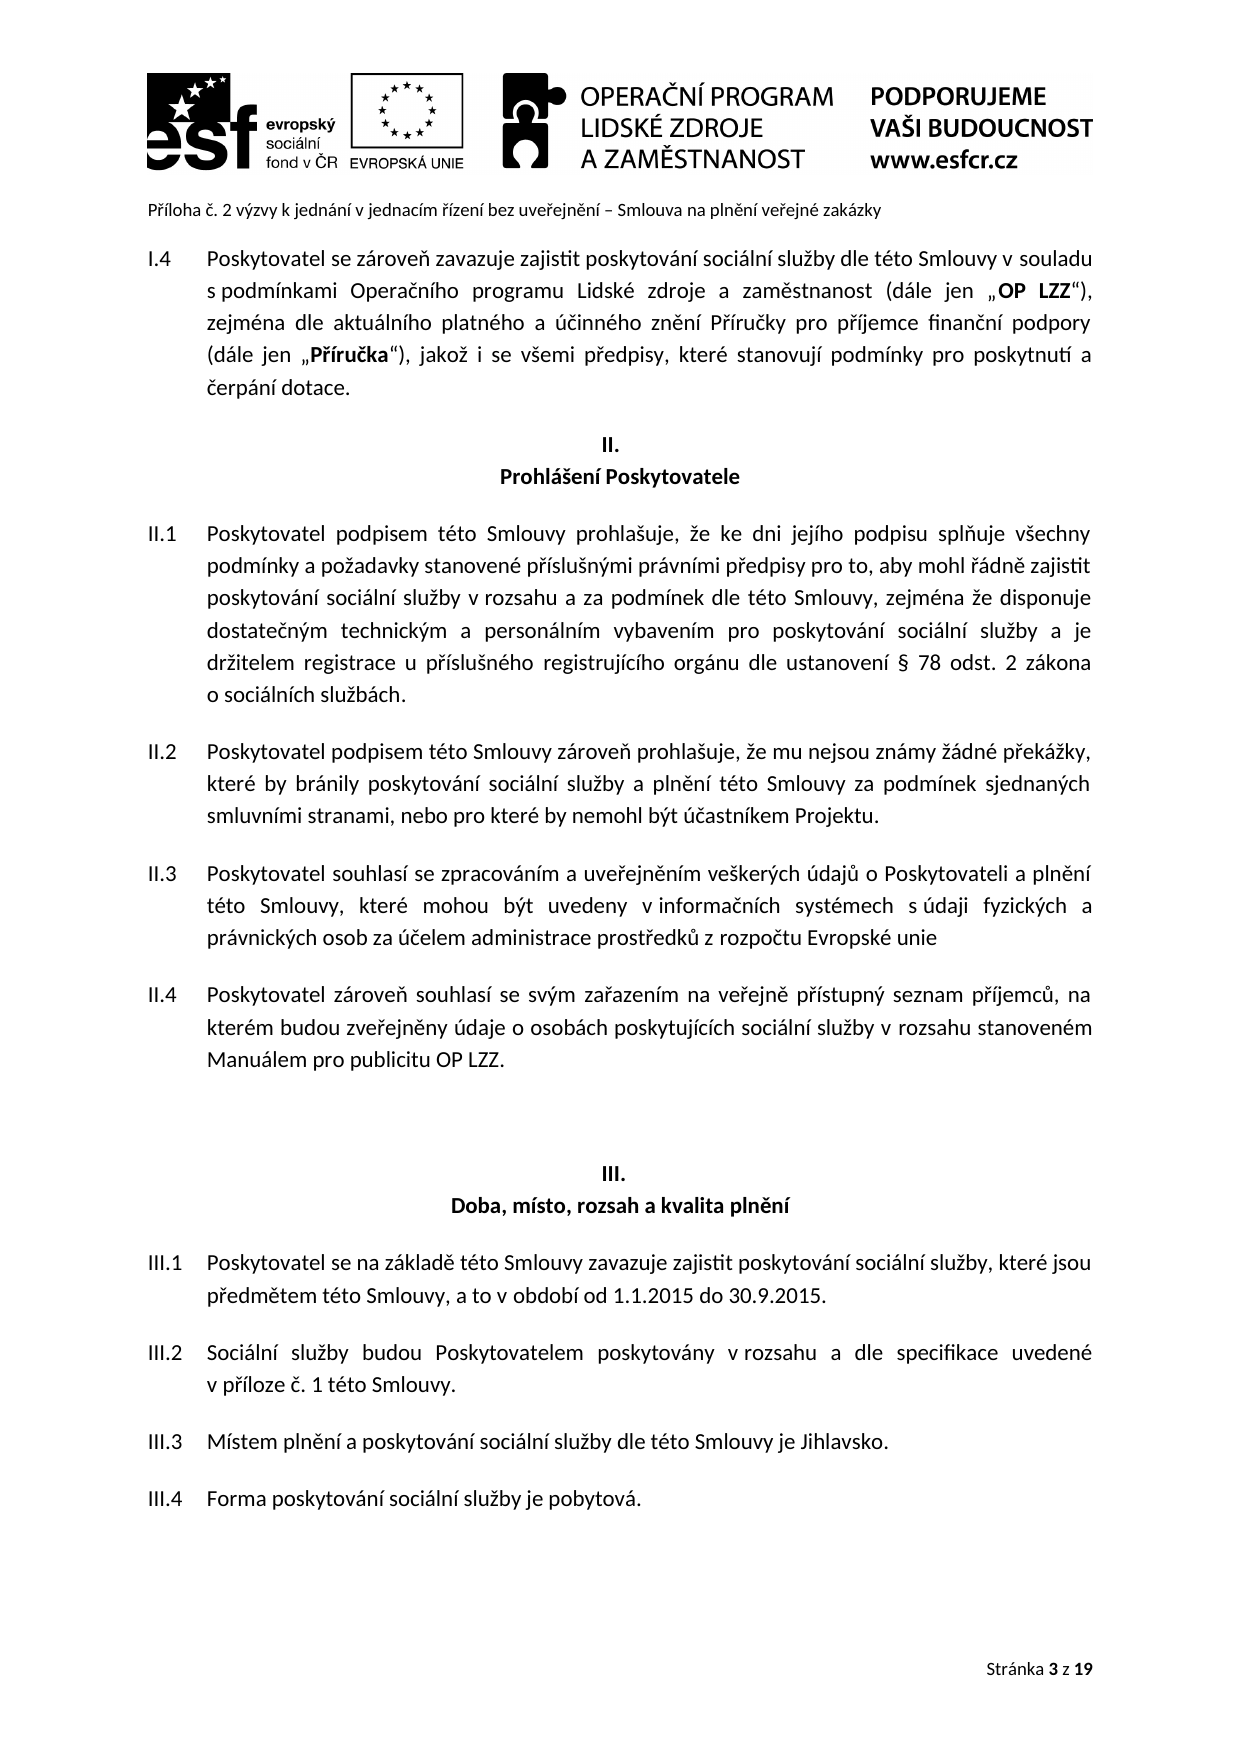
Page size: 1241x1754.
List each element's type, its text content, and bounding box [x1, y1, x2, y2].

picture [147, 73, 1093, 175]
list Forma poskytování sociální služby je pobytová. [148, 1484, 1093, 1512]
list Poskytovatel se zároveň zavazuje zajistit poskytování sociální služby dle této Smlouvy v souladu s podmínkami Operačního programu Lidské zdroje a zaměstnanost (dále jen „OP LZZ“), zejména dle aktuálního platného a účinného znění Příručky pro příjemce finanční podpory (dále jen „Příručka“), jakož i se všemi předpisy, které stanovují podmínky pro poskytnutí a čerpání dotace. [148, 244, 1093, 401]
list Místem plnění a poskytování sociální služby dle této Smlouvy je Jihlavsko. [148, 1427, 1093, 1455]
text Doba, místo, rozsah a kvalita plnění [148, 1191, 1093, 1219]
list Poskytovatel podpisem této Smlouvy prohlašuje, že ke dni jejího podpisu splňuje všechny podmínky a požadavky stanovené příslušnými právními předpisy pro to, aby mohl řádně zajistit poskytování sociální služby v rozsahu a za podmínek dle této Smlouvy, zejména že disponuje dostatečným technickým a personálním vybavením pro poskytování sociální služby a je držitelem registrace u příslušného registrujícího orgánu dle ustanovení § 78 odst. 2 zákona o sociálních službách. [148, 519, 1093, 708]
list Sociální služby budou Poskytovatelem poskytovány v rozsahu a dle specifikace uvedené v příloze č. 1 této Smlouvy. [148, 1338, 1093, 1398]
list Poskytovatel zároveň souhlasí se svým zařazením na veřejně přístupný seznam příjemců, na kterém budou zveřejněny údaje o osobách poskytujících sociální služby v rozsahu stanoveném Manuálem pro publicitu OP LZZ. [148, 980, 1093, 1073]
text Prohlášení Poskytovatele [148, 462, 1093, 490]
list Poskytovatel podpisem této Smlouvy zároveň prohlašuje, že mu nejsou známy žádné překážky, které by bránily poskytování sociální služby a plnění této Smlouvy za podmínek sjednaných smluvními stranami, nebo pro které by nemohl být účastníkem Projektu. [148, 737, 1093, 830]
list Poskytovatel souhlasí se zpracováním a uveřejněním veškerých údajů o Poskytovateli a plnění této Smlouvy, které mohou být uvedeny v informačních systémech s údaji fyzických a právnických osob za účelem administrace prostředků z rozpočtu Evropské unie [148, 859, 1093, 951]
list Poskytovatel se na základě této Smlouvy zavazuje zajistit poskytování sociální služby, které jsou předmětem této Smlouvy, a to v období od 1.1.2015 do 30.9.2015. [148, 1248, 1093, 1309]
